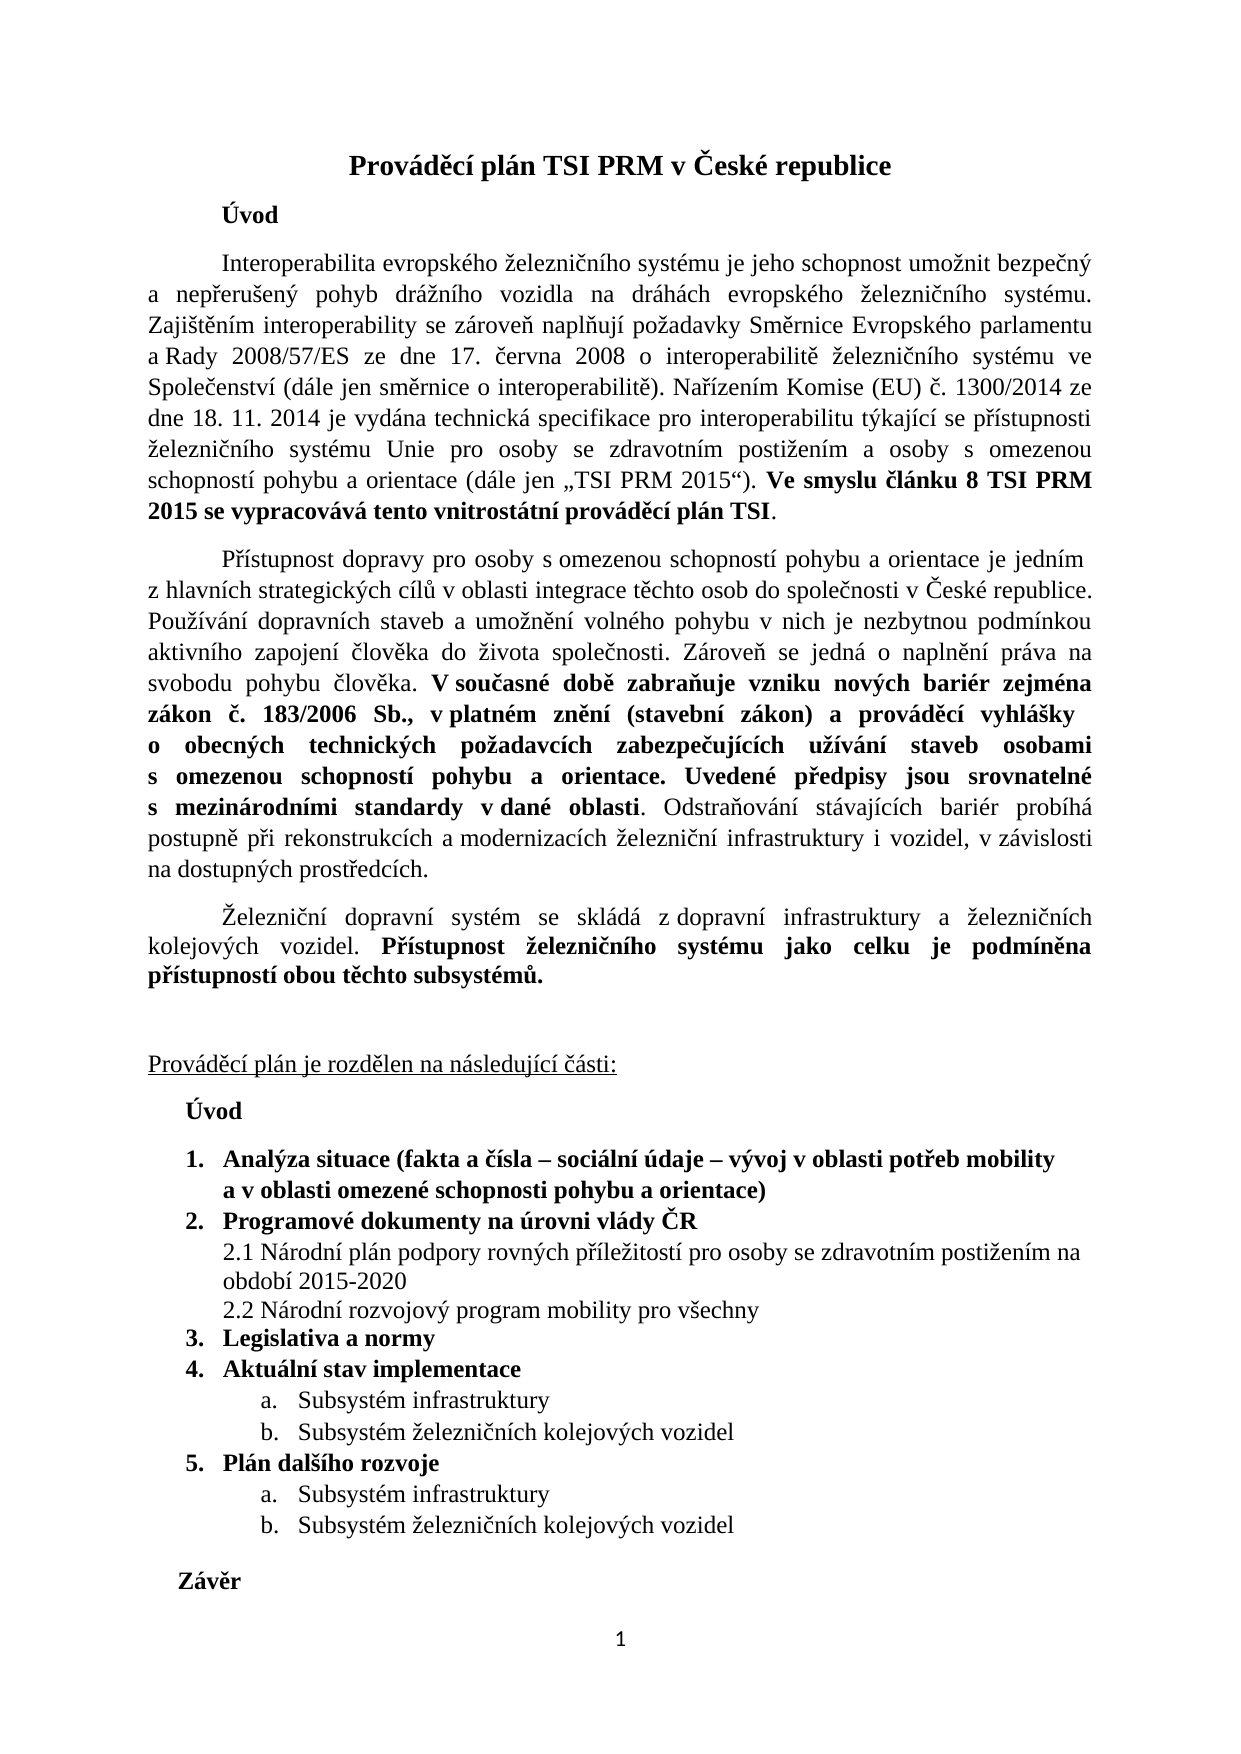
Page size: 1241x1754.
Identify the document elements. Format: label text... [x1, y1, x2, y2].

text Přístupnost dopravy pro osoby s omezenou schopností pohybu a orientace je jedním z hlavních strategických cílů v oblasti integrace těchto osob do společnosti v České republice. Používání dopravních staveb a umožnění volného pohybu v nich je nezbytnou podmínkou aktivního zapojení člověka do života společnosti. Zároveň se jedná o naplnění práva na svobodu pohybu člověka. V současné době zabraňuje vzniku nových bariér zejména zákon č. 183/2006 Sb., v platném znění (stavební zákon) a prováděcí vyhlášky o obecných technických požadavcích zabezpečujících užívání staveb osobami s omezenou schopností pohybu a orientace. Uvedené předpisy jsou srovnatelné s mezinárodními standardy v dané oblasti. Odstraňování stávajících bariér probíhá postupně při rekonstrukcích a modernizacích železniční infrastruktury i vozidel, v závislosti na dostupných prostředcích. [148, 544, 1093, 883]
text Železniční dopravní systém se skládá z dopravní infrastruktury a železničních kolejových vozidel. Přístupnost železničního systému jako celku je podmíněna přístupností obou těchto subsystémů. [148, 902, 1093, 988]
text Úvod [148, 1096, 1093, 1125]
list Plán dalšího rozvoje [185, 1448, 1093, 1476]
list Aktuální stav implementace [185, 1354, 1093, 1383]
text Závěr [148, 1566, 1093, 1594]
list Subsystém infrastruktury [260, 1386, 1093, 1414]
list 2.2 Národní rozvojový program mobility pro všechny [223, 1295, 1093, 1323]
list Programové dokumenty na úrovni vlády ČR [185, 1206, 1093, 1235]
text Prováděcí plán je rozdělen na následující části: [148, 1049, 1093, 1077]
list 2.1 Národní plán podpory rovných příležitostí pro osoby se zdravotním postižením na období 2015-2020 [223, 1237, 1093, 1295]
list Legislativa a normy [185, 1323, 1093, 1352]
list Subsystém infrastruktury [260, 1479, 1093, 1507]
text Úvod [148, 200, 1093, 229]
text Prováděcí plán TSI PRM v České republice [148, 148, 1093, 181]
list Analýza situace (fakta a čísla – sociální údaje – vývoj v oblasti potřeb mobility a v oblasti omezené schopnosti pohybu a orientace) [185, 1144, 1093, 1204]
list Subsystém železničních kolejových vozidel [260, 1510, 1093, 1538]
list Subsystém železničních kolejových vozidel [260, 1417, 1093, 1445]
text Interoperabilita evropského železničního systému je jeho schopnost umožnit bezpečný a nepřerušený pohyb drážního vozidla na dráhách evropského železničního systému. Zajištěním interoperability se zároveň naplňují požadavky Směrnice Evropského parlamentu a Rady 2008/57/ES ze dne 17. června 2008 o interoperabilitě železničního systému ve Společenství (dále jen směrnice o interoperabilitě). Nařízením Komise (EU) č. 1300/2014 ze dne 18. 11. 2014 je vydána technická specifikace pro interoperabilitu týkající se přístupnosti železničního systému Unie pro osoby se zdravotním postižením a osoby s omezenou schopností pohybu a orientace (dále jen „TSI PRM 2015“). Ve smyslu článku 8 TSI PRM 2015 se vypracovává tento vnitrostátní prováděcí plán TSI. [148, 248, 1093, 525]
